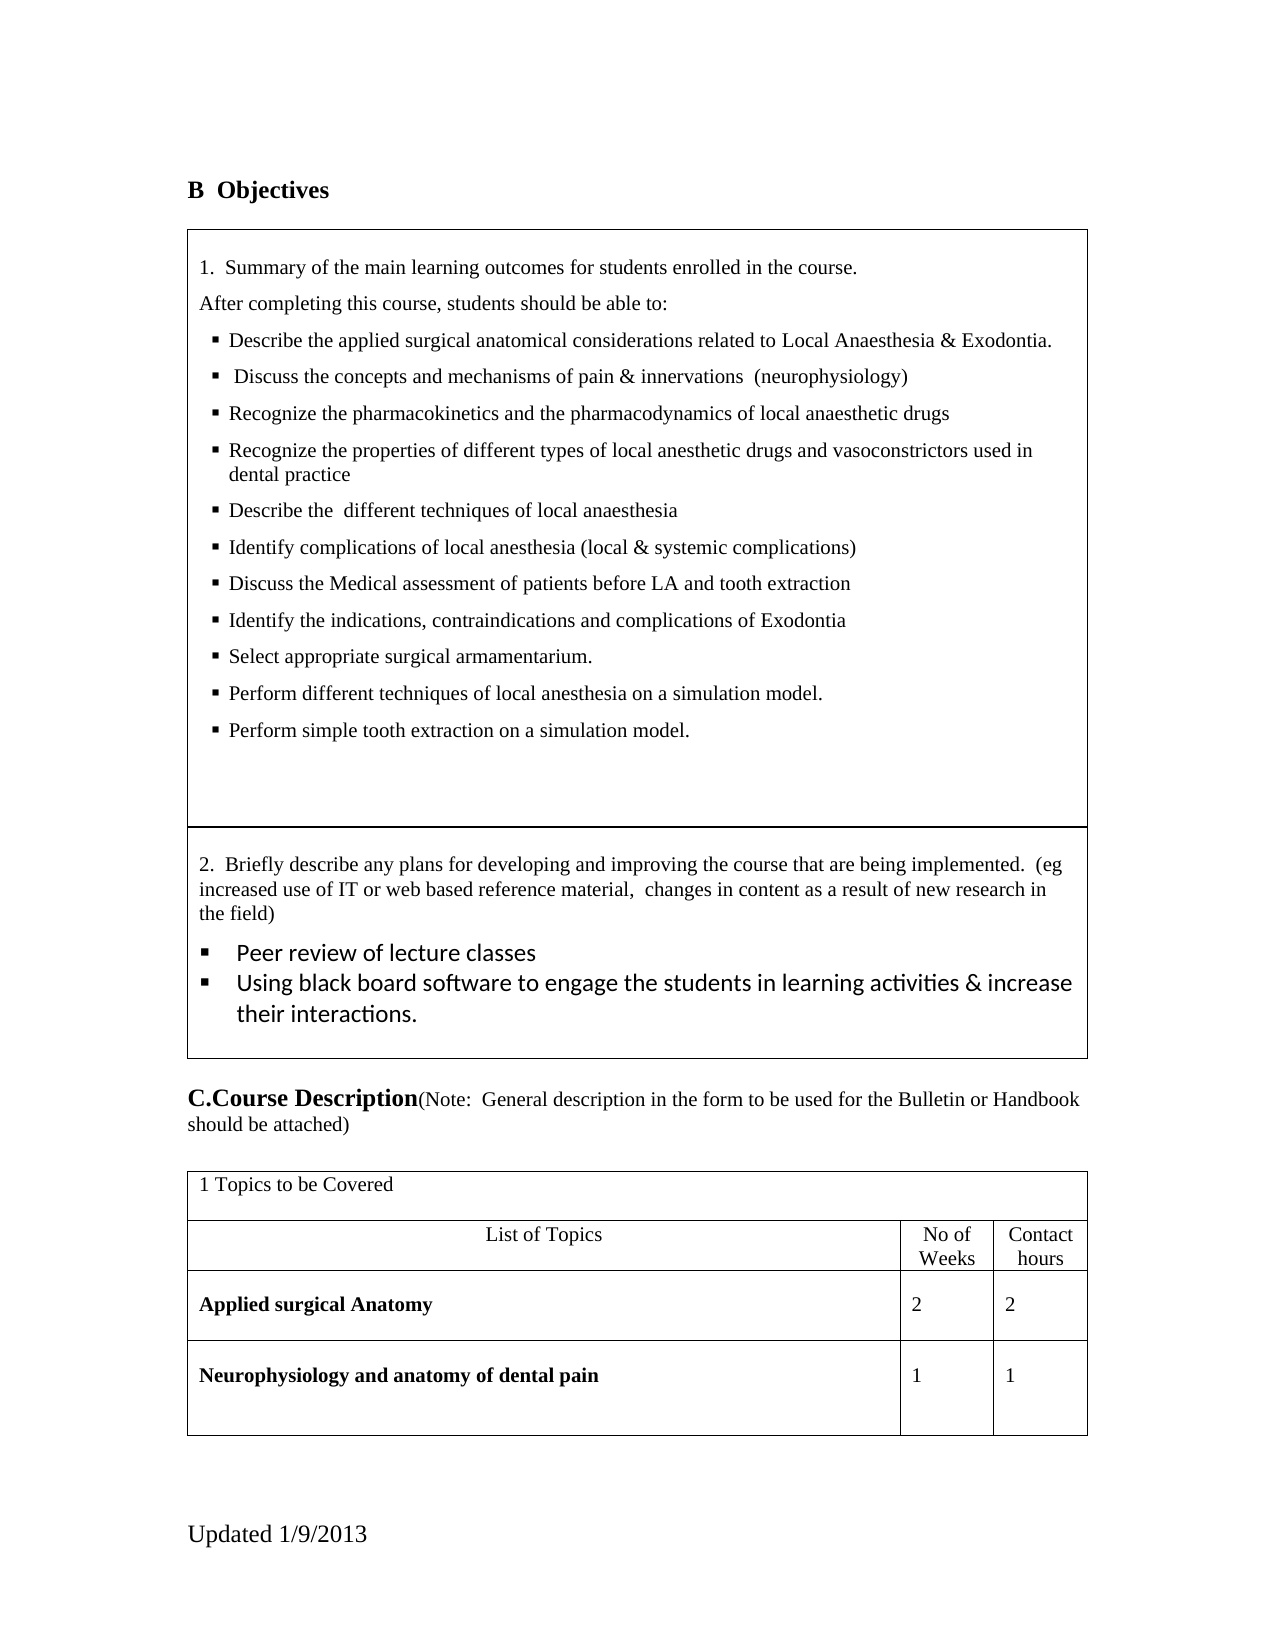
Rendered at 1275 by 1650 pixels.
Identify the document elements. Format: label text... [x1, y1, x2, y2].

table_cell Neurophysiology and anatomy of dental pain [188, 1341, 900, 1435]
table_cell 1 [901, 1341, 993, 1435]
table_cell 2 [901, 1271, 993, 1340]
table_header 1. Summary of the main learning outcomes for students enrolled in the course. After completing this course, students should be able to: Describe the applied surgical anatomical considerations related to Local Anaesthesia & Exodontia. Discuss the concepts and mechanisms of pain & innervations (neurophysiology) Recognize the pharmacokinetics and the pharmacodynamics of local anaesthetic drugs Recognize the properties of different types of local anesthetic drugs and vasoconstrictors used in dental practice Describe the different techniques of local anaesthesia Identify complications of local anesthesia (local & systemic complications) Discuss the Medical assessment of patients before LA and tooth extraction Identify the indications, contraindications and complications of Exodontia Select appropriate surgical armamentarium. Perform different techniques of local anesthesia on a simulation model. Perform simple tooth extraction on a simulation model. [188, 230, 1087, 826]
subtitle C.Course Description(Note: General description in the form to be used for the Bulletin or Handbook should be attached) [187, 1083, 1087, 1136]
table_cell Contacthours [994, 1221, 1087, 1269]
subtitle B Objectives [187, 175, 1087, 204]
table_cell 1 [994, 1341, 1087, 1435]
table_cell No of Weeks [901, 1221, 993, 1269]
table_cell Applied surgical Anatomy [188, 1271, 900, 1340]
table_header 1 Topics to be Covered [188, 1172, 1087, 1220]
table_cell 2 [994, 1271, 1087, 1340]
table_cell List of Topics [188, 1221, 900, 1269]
table_cell 2. Briefly describe any plans for developing and improving the course that are being implemented. (eg increased use of IT or web based reference material, changes in content as a result of new research in the field) Peer review of lecture classes Using black board software to engage the students in learning activities & increase their interactions. [188, 828, 1087, 1057]
